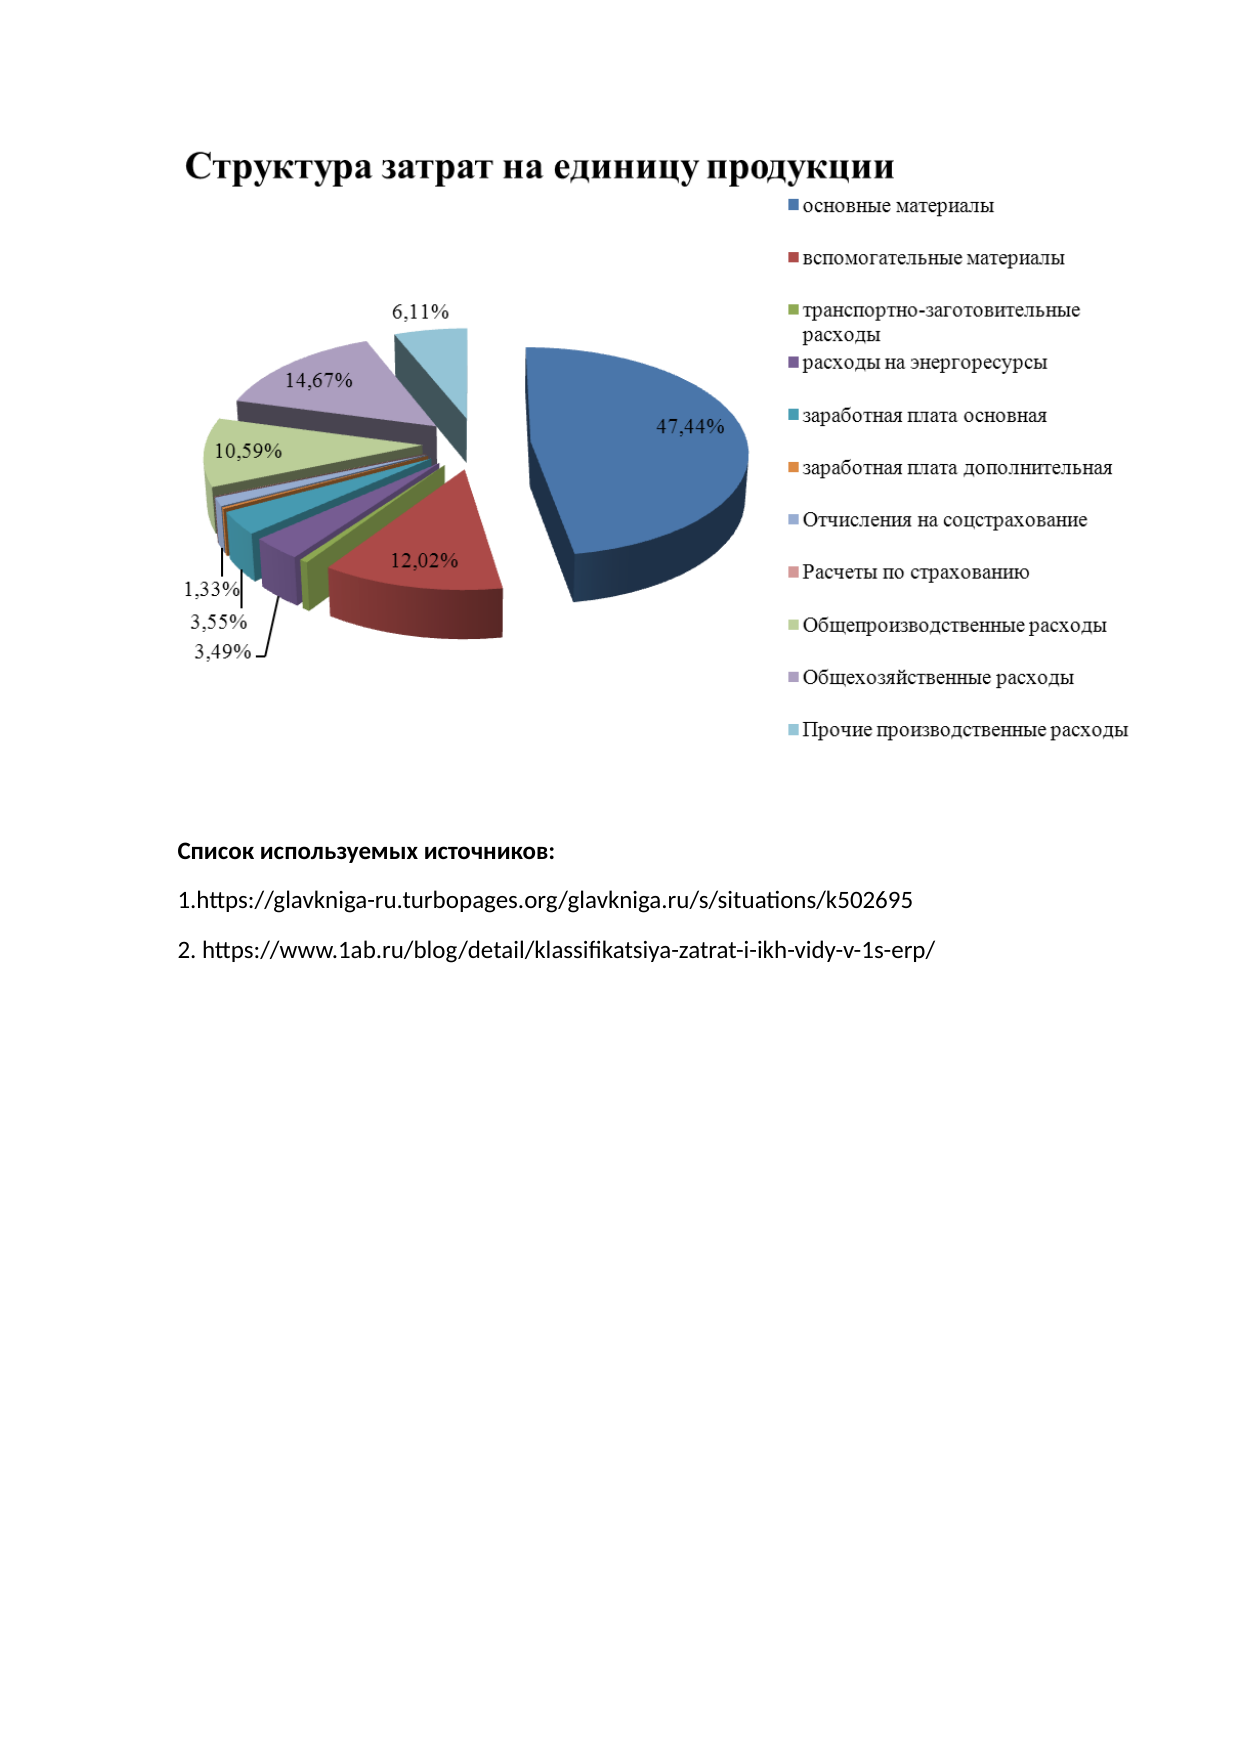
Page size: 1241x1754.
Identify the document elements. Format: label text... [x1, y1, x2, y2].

text 2. https://www.1ab.ru/blog/detail/klassifikatsiya-zatrat-i-ikh-vidy-v-1s-erp/ [177, 934, 1152, 965]
text 1.https://glavkniga-ru.turbopages.org/glavkniga.ru/s/situations/k502695 [177, 885, 1152, 915]
picture [177, 118, 1152, 767]
text Список используемых источников: [177, 835, 1152, 866]
